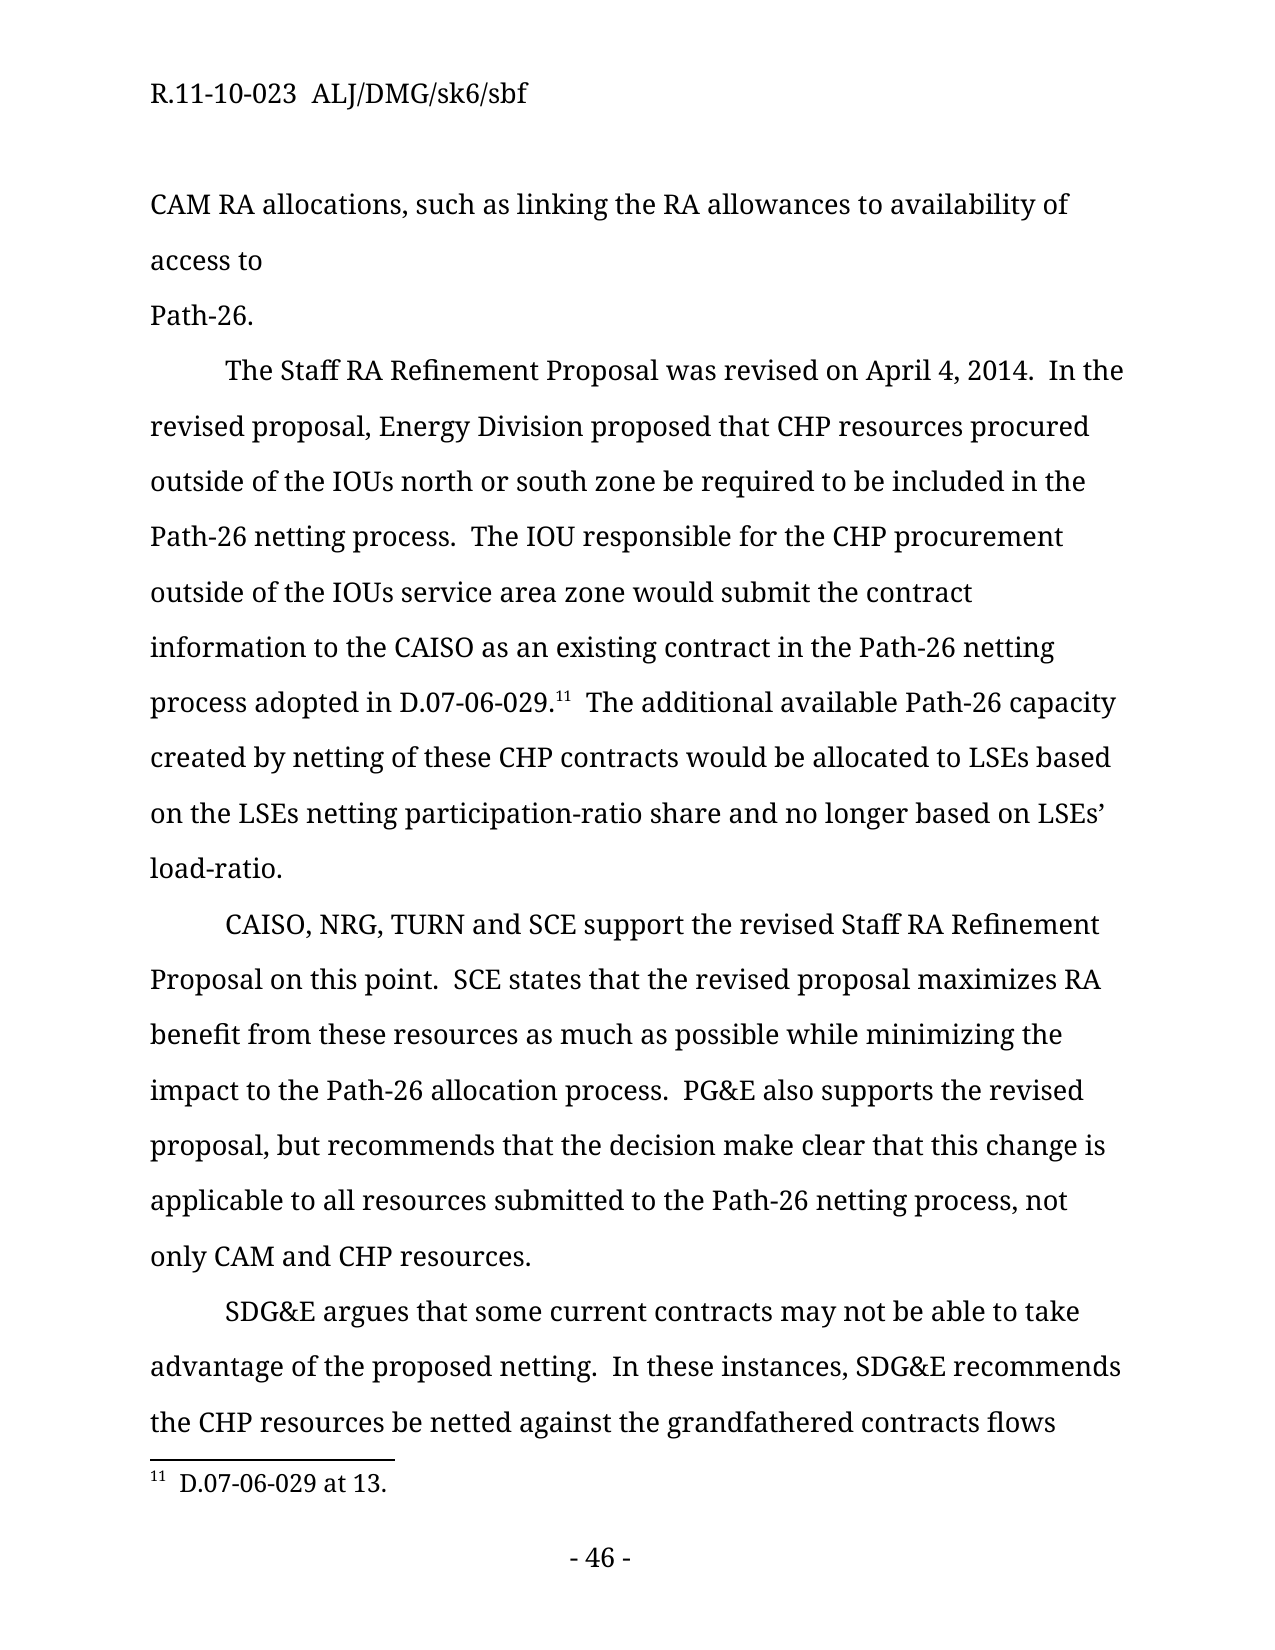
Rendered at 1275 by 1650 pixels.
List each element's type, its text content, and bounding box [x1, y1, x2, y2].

text The Staff RA Refinement Proposal was revised on April 4, 2014. In the revised proposal, Energy Division proposed that CHP resources procured outside of the IOUs north or south zone be required to be included in the Path-26 netting process. The IOU responsible for the CHP procurement outside of the IOUs service area zone would submit the contract information to the CAISO as an existing contract in the Path-26 netting process adopted in D.07-06-029. The additional available Path-26 capacity created by netting of these CHP contracts would be allocated to LSEs based on the LSEs netting participation-ratio share and no longer based on LSEs’ load-ratio. [150, 352, 1125, 886]
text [150, 1292, 1125, 1440]
text CAISO, NRG, TURN and SCE support the revised Staff RA Refinement Proposal on this point. SCE states that the revised proposal maximizes RA benefit from these resources as much as possible while minimizing the impact to the Path-26 allocation process. PG&E also supports the revised proposal, but recommends that the decision make clear that this change is applicable to all resources submitted to the Path-26 netting process, not only CAM and CHP resources. [150, 905, 1125, 1274]
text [150, 186, 1125, 333]
